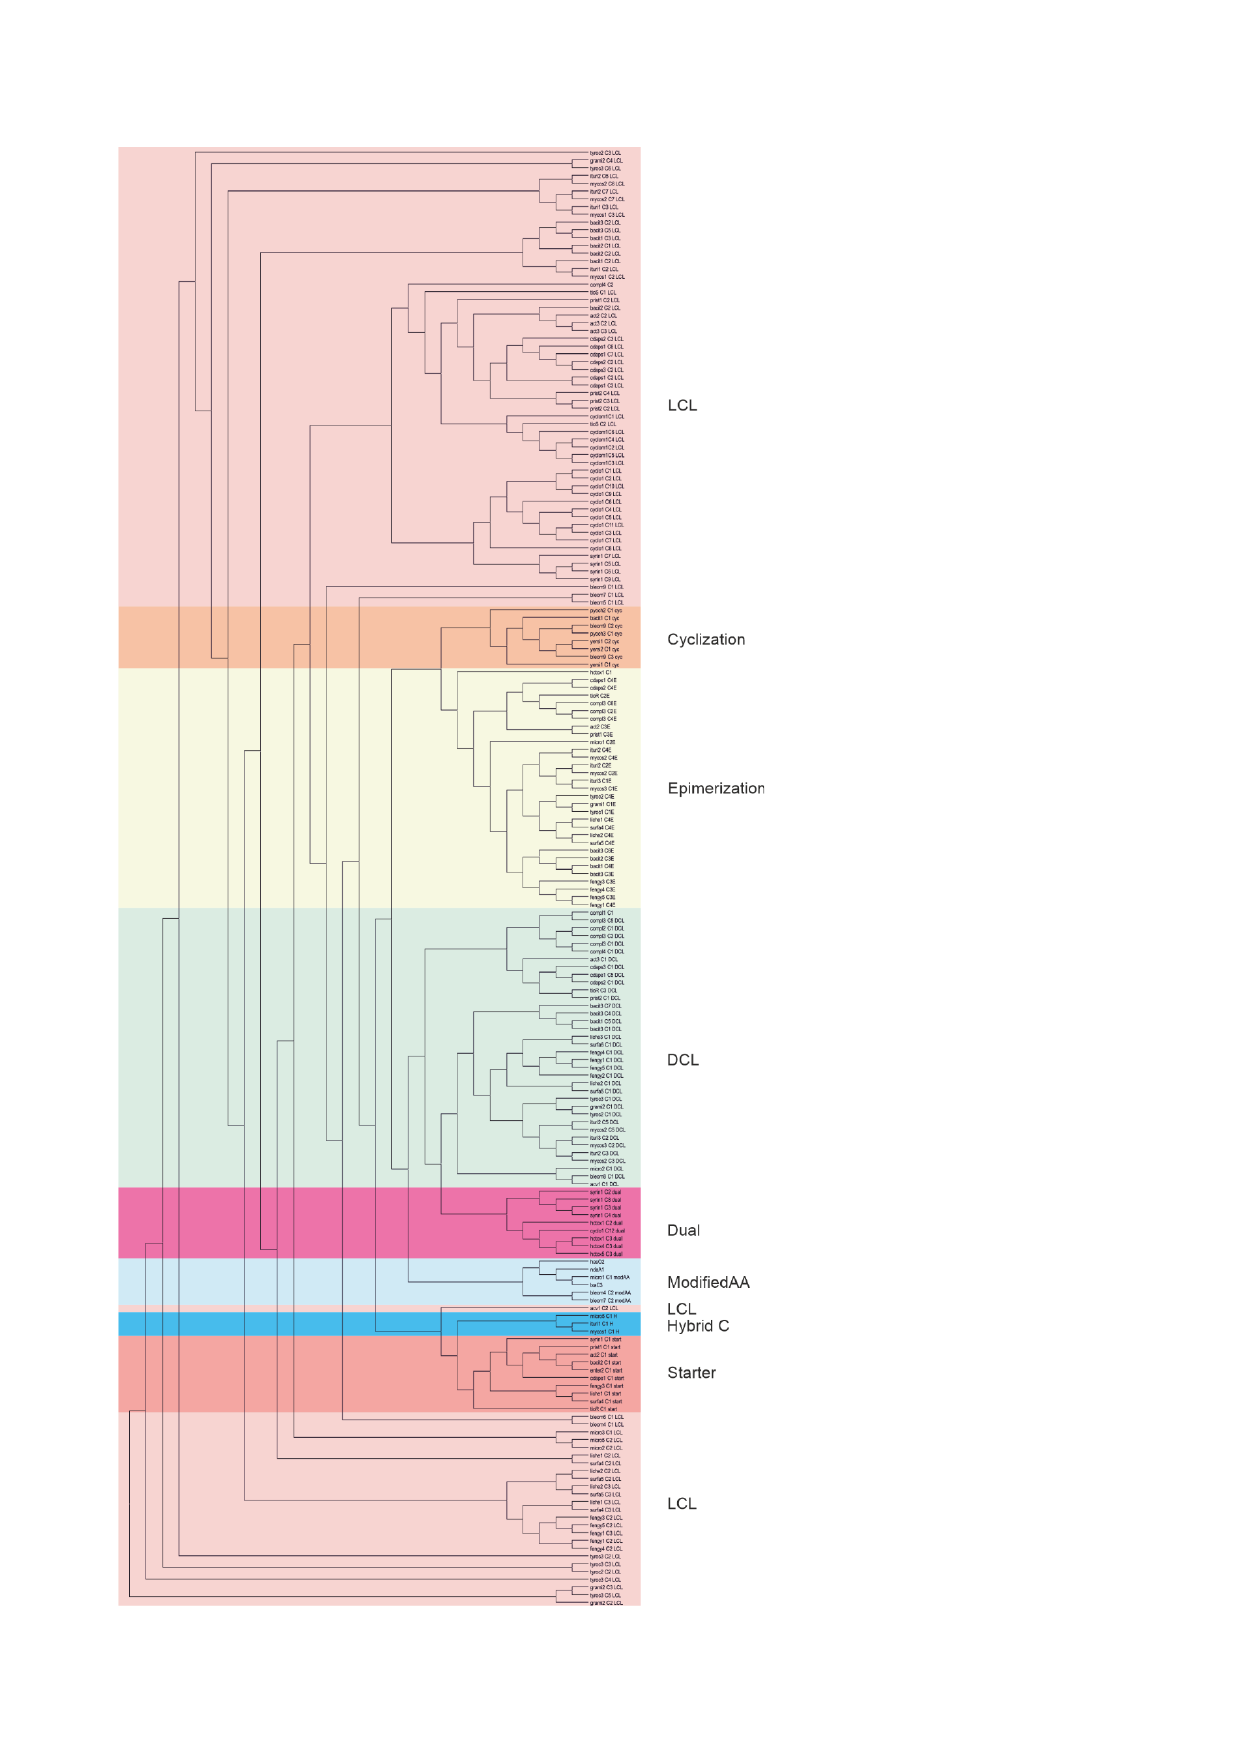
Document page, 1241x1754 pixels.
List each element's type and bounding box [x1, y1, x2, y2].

picture [118, 147, 765, 1606]
